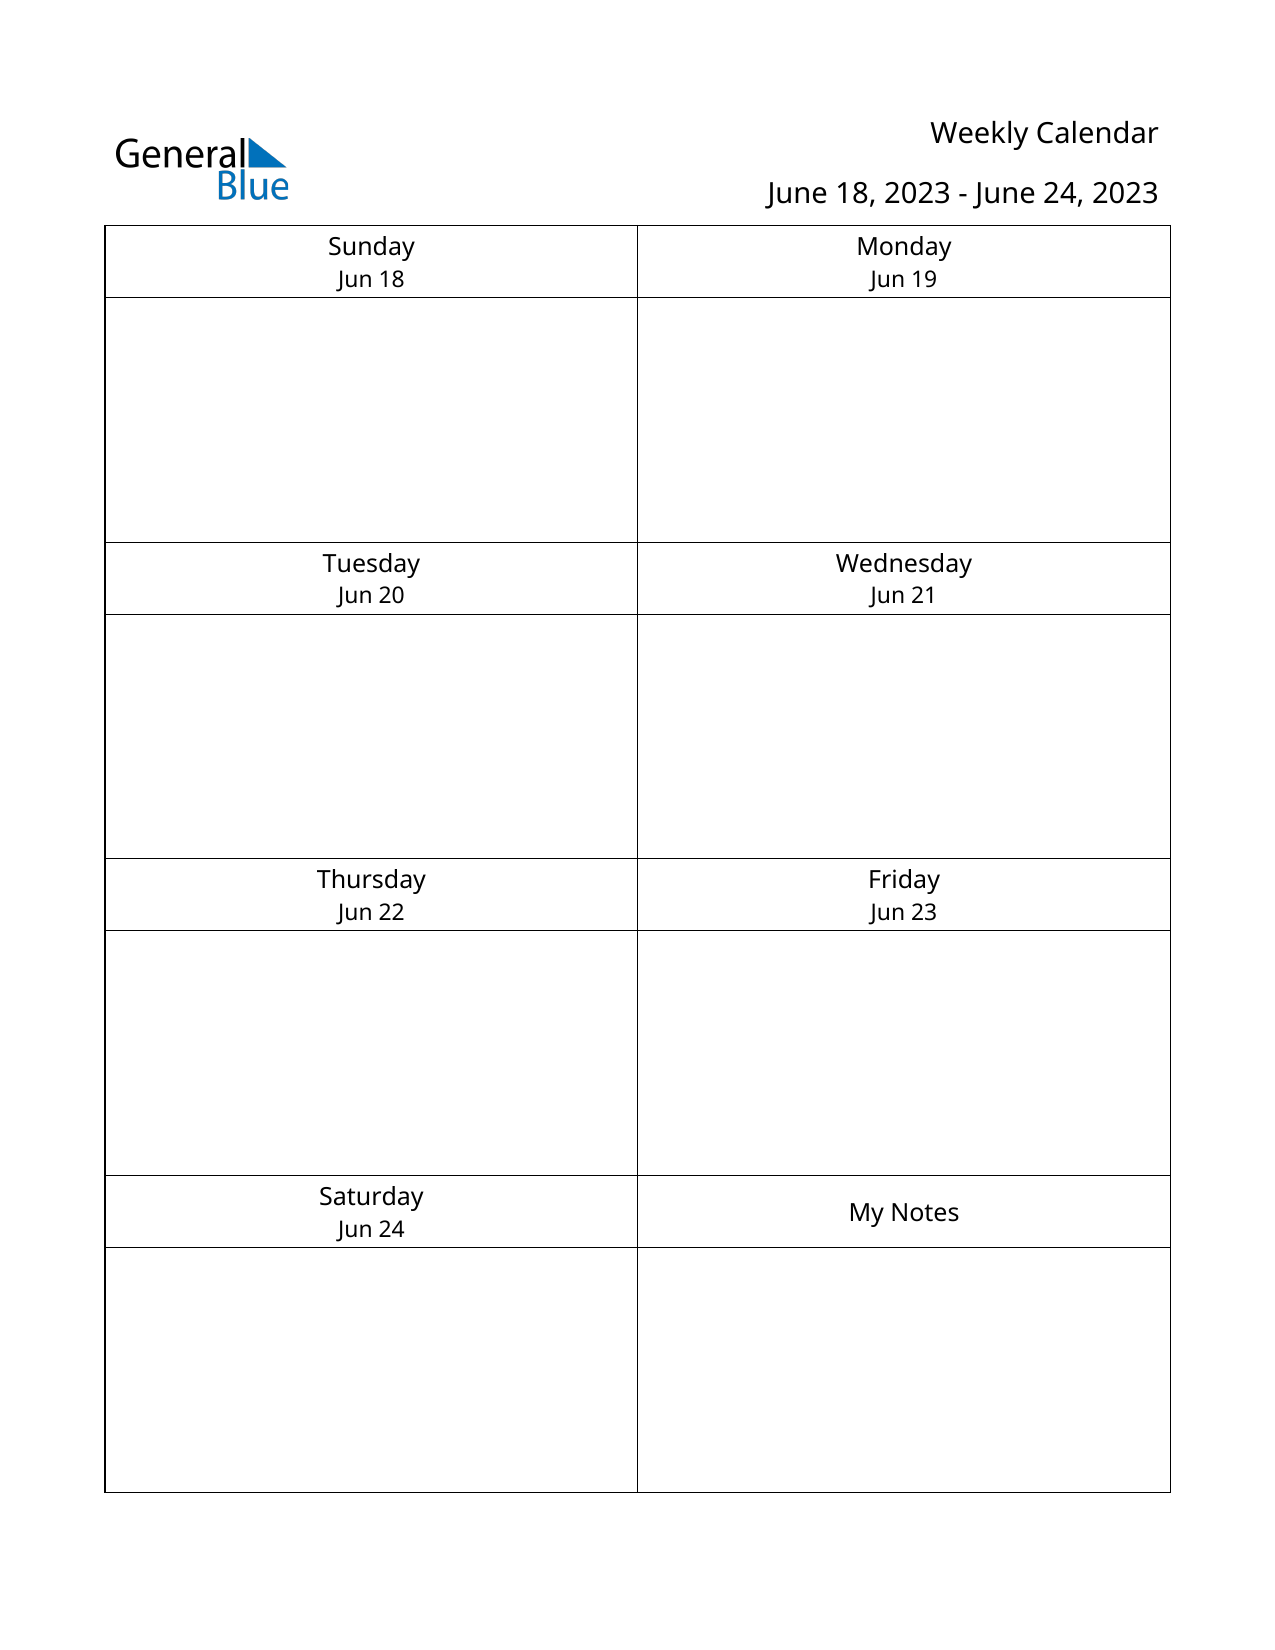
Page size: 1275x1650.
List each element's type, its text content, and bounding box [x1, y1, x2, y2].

table_cell [106, 615, 637, 858]
table_cell [106, 931, 637, 1175]
table_cell Friday Jun 23 [638, 859, 1170, 930]
table_cell Thursday Jun 22 [106, 859, 637, 930]
table_cell [638, 1248, 1170, 1492]
table_cell Saturday Jun 24 [106, 1176, 637, 1247]
table_cell [638, 298, 1170, 542]
table_header [105, 113, 302, 225]
table_cell Wednesday Jun 21 [638, 543, 1170, 613]
table_cell Tuesday Jun 20 [106, 543, 637, 613]
table_cell [106, 298, 637, 542]
table_cell Monday Jun 19 [638, 226, 1170, 297]
table_cell Sunday Jun 18 [106, 226, 637, 297]
table_header Weekly Calendar June 18, 2023 - June 24, 2023 [302, 113, 1170, 225]
table_cell [638, 931, 1170, 1175]
table_cell [638, 615, 1170, 858]
table_cell My Notes [638, 1176, 1170, 1247]
table_cell [106, 1248, 637, 1492]
picture [116, 138, 289, 200]
